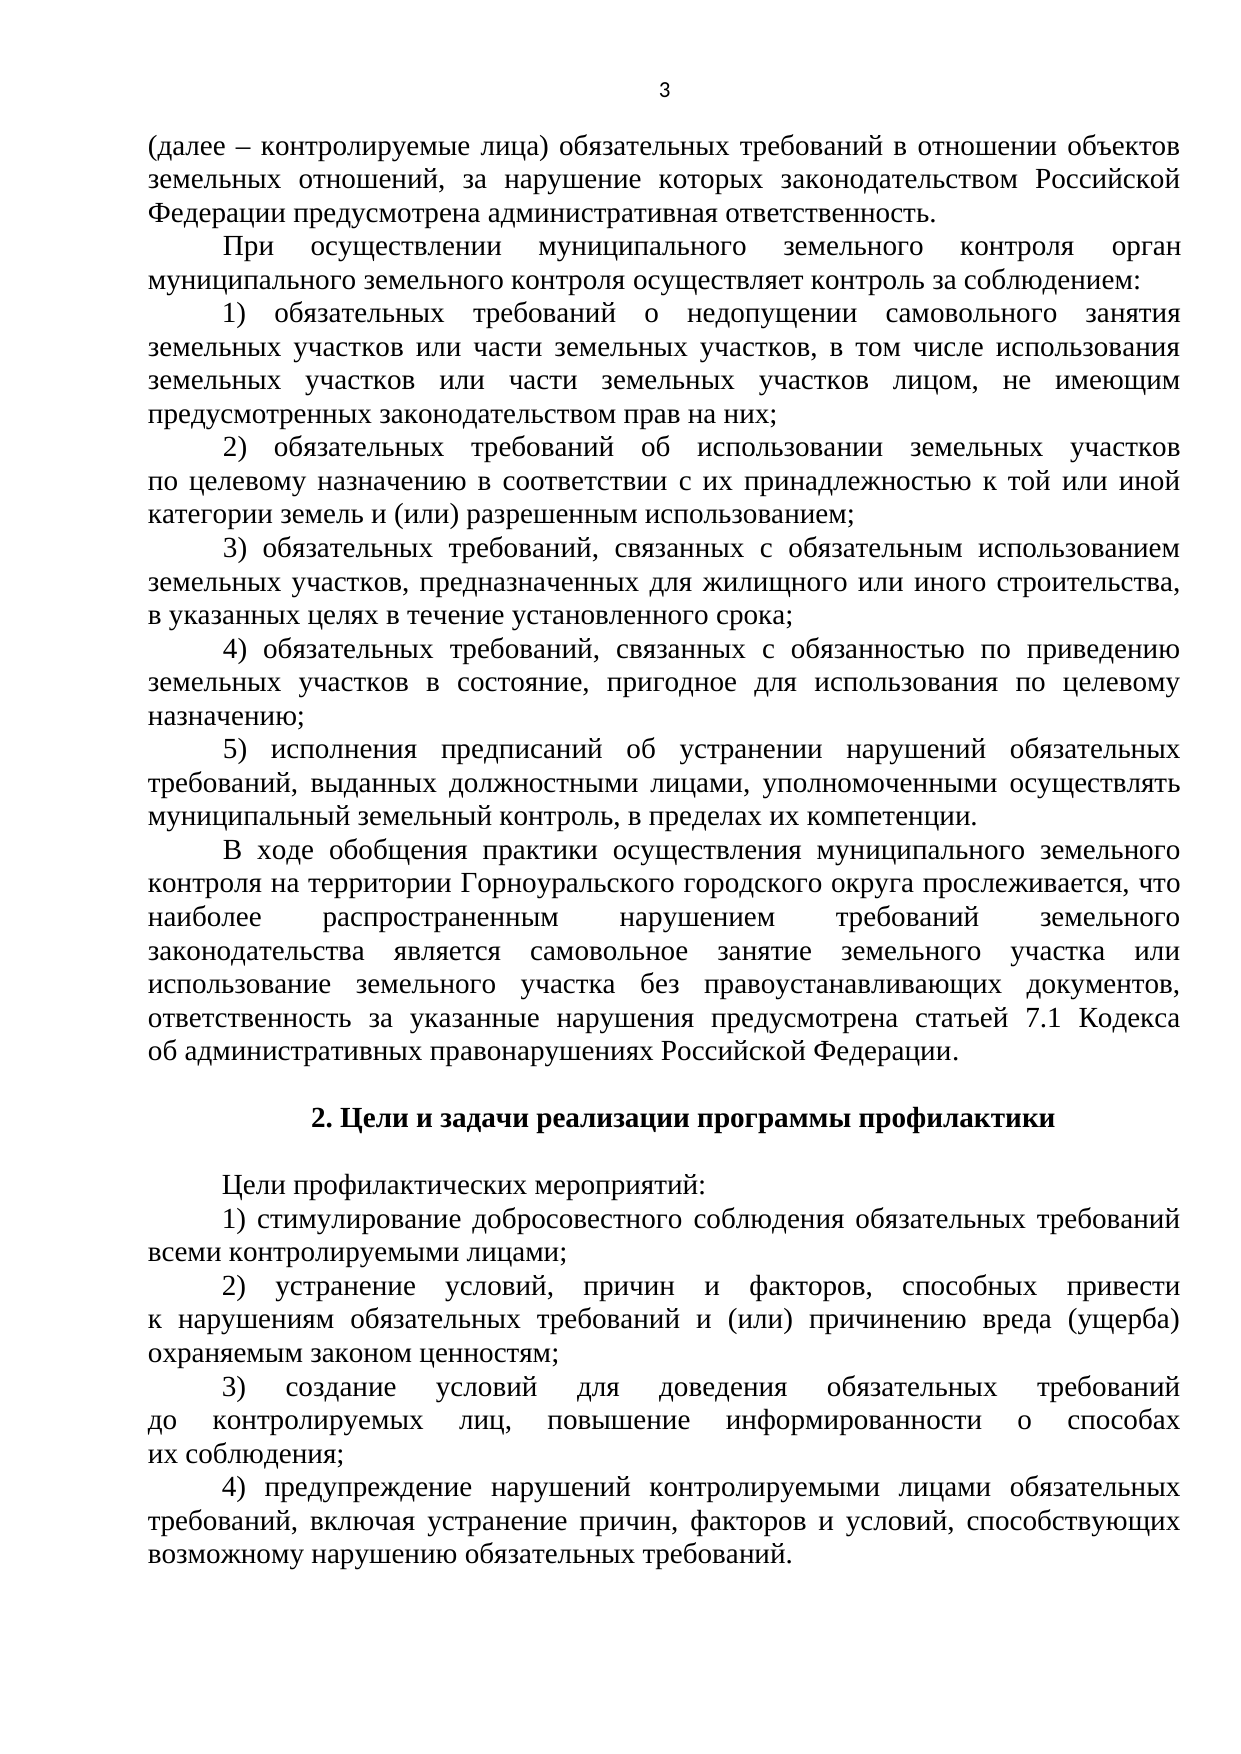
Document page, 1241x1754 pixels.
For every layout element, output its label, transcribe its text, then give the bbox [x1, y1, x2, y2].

text Цели профилактических мероприятий: [148, 1167, 1181, 1201]
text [148, 128, 1181, 228]
text 2. Цели и задачи реализации программы профилактики [185, 1100, 1181, 1134]
text 5) исполнения предписаний об устранении нарушений обязательных требований, выданных должностными лицами, уполномоченными осуществлять муниципальный земельный контроль, в пределах их компетенции. [148, 731, 1181, 832]
text При осуществлении муниципального земельного контроля орган муниципального земельного контроля осуществляет контроль за соблюдением: [148, 228, 1181, 295]
text 3) создание условий для доведения обязательных требований до контролируемых лиц, повышение информированности о способах их соблюдения; [148, 1369, 1181, 1469]
text 1) обязательных требований о недопущении самовольного занятия земельных участков или части земельных участков, в том числе использования земельных участков или части земельных участков лицом, не имеющим предусмотренных законодательством прав на них; [148, 295, 1181, 429]
text 4) предупреждение нарушений контролируемыми лицами обязательных требований, включая устранение причин, факторов и условий, способствующих возможному нарушению обязательных требований. [148, 1469, 1181, 1570]
text 1) стимулирование добросовестного соблюдения обязательных требований всеми контролируемыми лицами; [148, 1201, 1181, 1268]
text В ходе обобщения практики осуществления муниципального земельного контроля на территории Горноуральского городского округа прослеживается, что наиболее распространенным нарушением требований земельного законодательства является самовольное занятие земельного участка или использование земельного участка без правоустанавливающих документов, ответственность за указанные нарушения предусмотрена статьей 7.1 Кодекса об административных правонарушениях Российской Федерации. [148, 832, 1181, 1067]
text 2) устранение условий, причин и факторов, способных привести к нарушениям обязательных требований и (или) причинению вреда (ущерба) охраняемым законом ценностям; [148, 1268, 1181, 1369]
text 4) обязательных требований, связанных с обязанностью по приведению земельных участков в состояние, пригодное для использования по целевому назначению; [148, 631, 1181, 731]
text 2) обязательных требований об использовании земельных участков по целевому назначению в соответствии с их принадлежностью к той или иной категории земель и (или) разрешенным использованием; [148, 429, 1181, 530]
text 3) обязательных требований, связанных с обязательным использованием земельных участков, предназначенных для жилищного или иного строительства, в указанных целях в течение установленного срока; [148, 530, 1181, 631]
